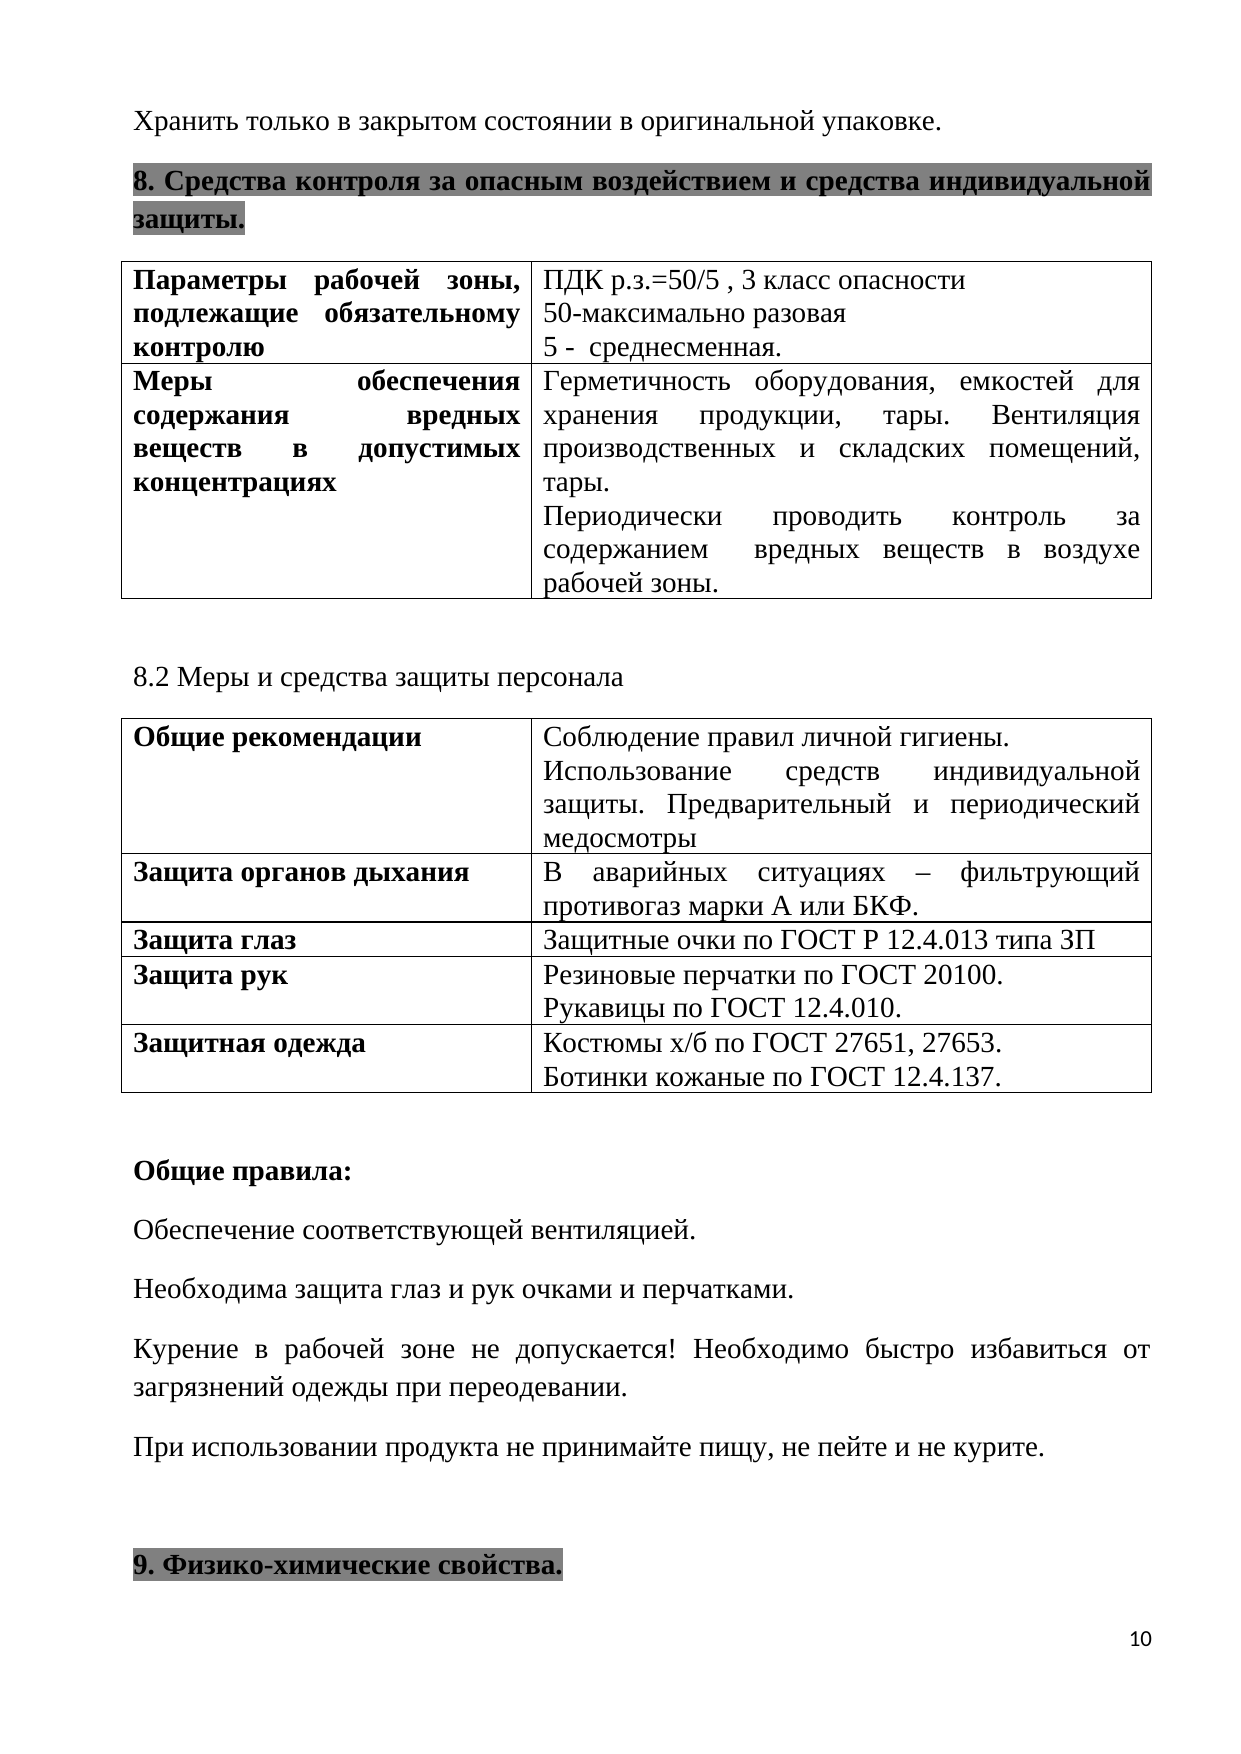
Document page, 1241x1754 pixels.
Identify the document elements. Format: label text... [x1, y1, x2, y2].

table_cell Костюмы х/б по ГОСТ 27651, 27653. Ботинки кожаные по ГОСТ 12.4.137. [532, 1025, 1151, 1092]
table_header Параметры рабочей зоны, подлежащие обязательному контролю [122, 262, 531, 362]
table_cell В аварийных ситуациях – фильтрующий противогаз марки А или БКФ. [532, 854, 1151, 921]
table_cell Защита глаз [122, 923, 531, 956]
text 8.2 Меры и средства защиты персонала [133, 659, 1152, 692]
text Курение в рабочей зоне не допускается! Необходимо быстро избавиться от загрязнений одежды при переодевании. [133, 1331, 1152, 1403]
table_header Общие рекомендации [122, 719, 531, 853]
table_header ПДК р.з.=50/5 , 3 класс опасности 50-максимально разовая 5 - среднесменная. [532, 262, 1151, 362]
table_cell Резиновые перчатки по ГОСТ 20100. Рукавицы по ГОСТ 12.4.010. [532, 957, 1151, 1024]
table_cell Герметичность оборудования, емкостей для хранения продукции, тары. Вентиляция производственных и складских помещений, тары. Периодически проводить контроль за содержанием вредных веществ в воздухе рабочей зоны. [532, 364, 1151, 598]
text Общие правила: [133, 1153, 1152, 1186]
text Необходима защита глаз и рук очками и перчатками. [133, 1271, 1152, 1305]
text 9. Физико-химические свойства. [133, 1547, 1152, 1581]
table_cell Защита органов дыхания [122, 854, 531, 921]
table_cell Меры обеспечения содержания вредных веществ в допустимых концентрациях [122, 364, 531, 598]
table_header Соблюдение правил личной гигиены. Использование средств индивидуальной защиты. Предварительный и периодический медосмотры [532, 719, 1151, 853]
text Хранить только в закрытом состоянии в оригинальной упаковке. [133, 103, 1152, 137]
table_cell Защита рук [122, 957, 531, 1024]
text Обеспечение соответствующей вентиляцией. [133, 1212, 1152, 1246]
table_cell Защитные очки по ГОСТ Р 12.4.013 типа ЗП [532, 923, 1151, 956]
table_cell Защитная одежда [122, 1025, 531, 1092]
text При использовании продукта не принимайте пищу, не пейте и не курите. [133, 1429, 1152, 1462]
text 8. Средства контроля за опасным воздействием и средства индивидуальной защиты. [133, 196, 1152, 235]
